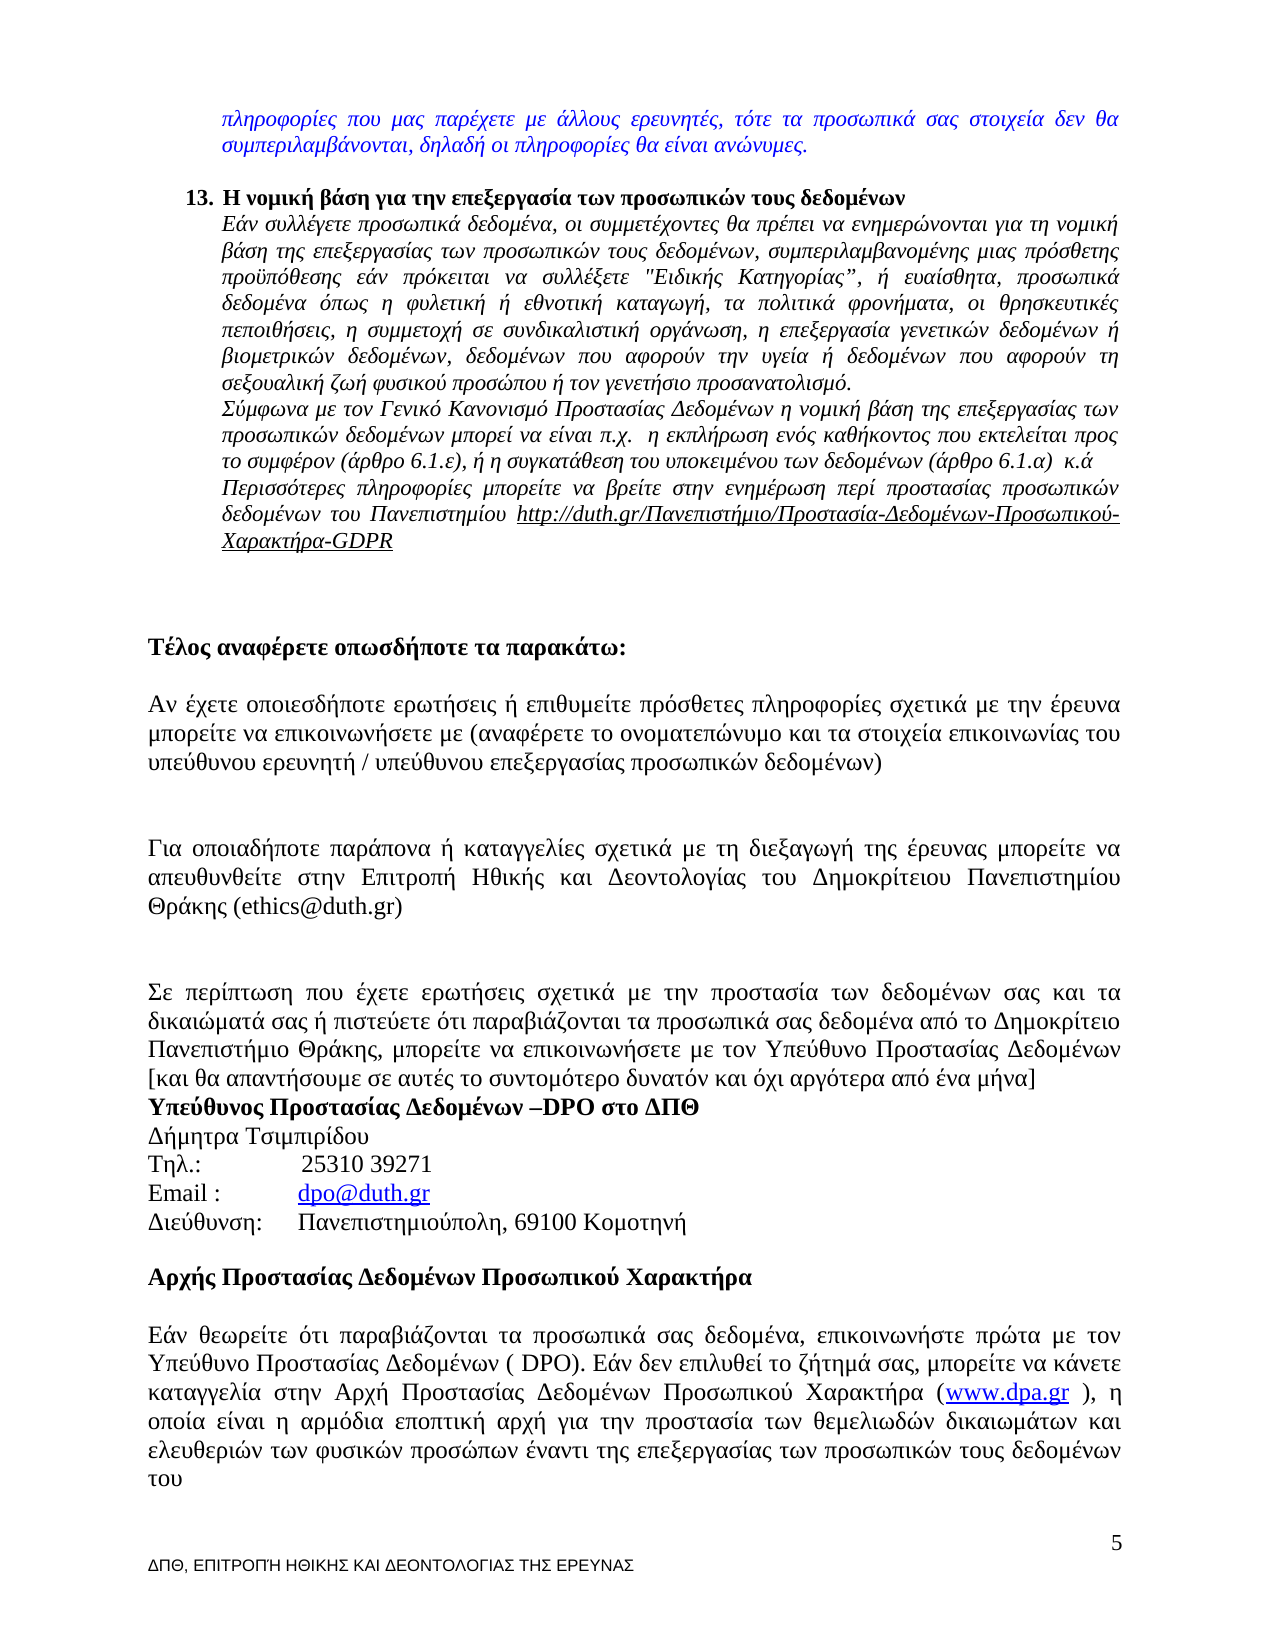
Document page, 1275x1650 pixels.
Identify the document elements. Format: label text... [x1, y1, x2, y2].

list Η νομική βάση για την επεξεργασία των προσωπικών τους δεδομένων [185, 184, 1122, 210]
text Τέλος αναφέρετε οπωσδήποτε τα παρακάτω: [148, 632, 1122, 661]
text Σε περίπτωση που έχετε ερωτήσεις σχετικά με την προστασία των δεδομένων σας και τα δικαιώματά σας ή πιστεύετε ότι παραβιάζονται τα προσωπικά σας δεδομένα από το Δημοκρίτειο Πανεπιστήμιο Θράκης, μπορείτε να επικοινωνήσετε με τον Υπεύθυνο Προστασίας Δεδομένων [και θα απαντήσουμε σε αυτές το συντομότερο δυνατόν και όχι αργότερα από ένα μήνα] [148, 977, 1122, 1092]
text Τηλ.: 25310 39271 [148, 1149, 1122, 1178]
text Υπεύθυνος Προστασίας Δεδομένων –DPO στο ΔΠΘ [148, 1092, 1122, 1121]
text Εάν θεωρείτε ότι παραβιάζονται τα προσωπικά σας δεδομένα, επικοινωνήστε πρώτα με τον Υπεύθυνο Προστασίας Δεδομένων ( DPO). Εάν δεν επιλυθεί το ζήτημά σας, μπορείτε να κάνετε καταγγελία στην Αρχή Προστασίας Δεδομένων Προσωπικού Χαρακτήρα (www.dpa.gr ), η οποία είναι η αρμόδια εποπτική αρχή για την προστασία των θεμελιωδών δικαιωμάτων και ελευθεριών των φυσικών προσώπων έναντι της επεξεργασίας των προσωπικών τους δεδομένων του [148, 1320, 1122, 1492]
text Σύμφωνα με τον Γενικό Κανονισμό Προστασίας Δεδομένων η νομική βάση της επεξεργασίας των προσωπικών δεδομένων μπορεί να είναι π.χ. η εκπλήρωση ενός καθήκοντος που εκτελείται προς το συμφέρον (άρθρο 6.1.ε), ή η συγκατάθεση του υποκειμένου των δεδομένων (άρθρο 6.1.α) κ.ά [222, 395, 1122, 474]
text Εάν συλλέγετε προσωπικά δεδομένα, οι συμμετέχοντες θα πρέπει να ενημερώνονται για τη νομική βάση της επεξεργασίας των προσωπικών τους δεδομένων, συμπεριλαμβανομένης μιας πρόσθετης προϋπόθεσης εάν πρόκειται να συλλέξετε "Ειδικής Κατηγορίας”, ή ευαίσθητα, προσωπικά δεδομένα όπως η φυλετική ή εθνοτική καταγωγή, τα πολιτικά φρονήματα, οι θρησκευτικές πεποιθήσεις, η συμμετοχή σε συνδικαλιστική οργάνωση, η επεξεργασία γενετικών δεδομένων ή βιομετρικών δεδομένων, δεδομένων που αφορούν την υγεία ή δεδομένων που αφορούν τη σεξουαλική ζωή φυσικού προσώπου ή τον γενετήσιο προσανατολισμό. [222, 210, 1122, 395]
text Αρχής Προστασίας Δεδομένων Προσωπικού Χαρακτήρα [148, 1262, 1122, 1291]
text Αν έχετε οποιεσδήποτε ερωτήσεις ή επιθυμείτε πρόσθετες πληροφορίες σχετικά με την έρευνα μπορείτε να επικοινωνήσετε με (αναφέρετε το ονοματεπώνυμο και τα στοιχεία επικοινωνίας του υπεύθυνου ερευνητή / υπεύθυνου επεξεργασίας προσωπικών δεδομένων) [148, 689, 1122, 776]
text Για οποιαδήποτε παράπονα ή καταγγελίες σχετικά με τη διεξαγωγή της έρευνας μπορείτε να απευθυνθείτε στην Επιτροπή Ηθικής και Δεοντολογίας του Δημοκρίτειου Πανεπιστημίου Θράκης (ethics@duth.gr) [148, 833, 1122, 919]
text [222, 105, 1122, 158]
text Διεύθυνση: Πανεπιστημιούπολη, 69100 Κομοτηνή [148, 1207, 1122, 1236]
text Περισσότερες πληροφορίες μπορείτε να βρείτε στην ενημέρωση περί προστασίας προσωπικών δεδομένων του Πανεπιστημίου http://duth.gr/Πανεπιστήμιο/Προστασία-Δεδομένων-Προσωπικού-Χαρακτήρα-GDPR [222, 474, 1122, 553]
text Email : dpo@duth.gr [148, 1178, 1122, 1207]
text Δήμητρα Τσιμπιρίδου [148, 1121, 1122, 1149]
